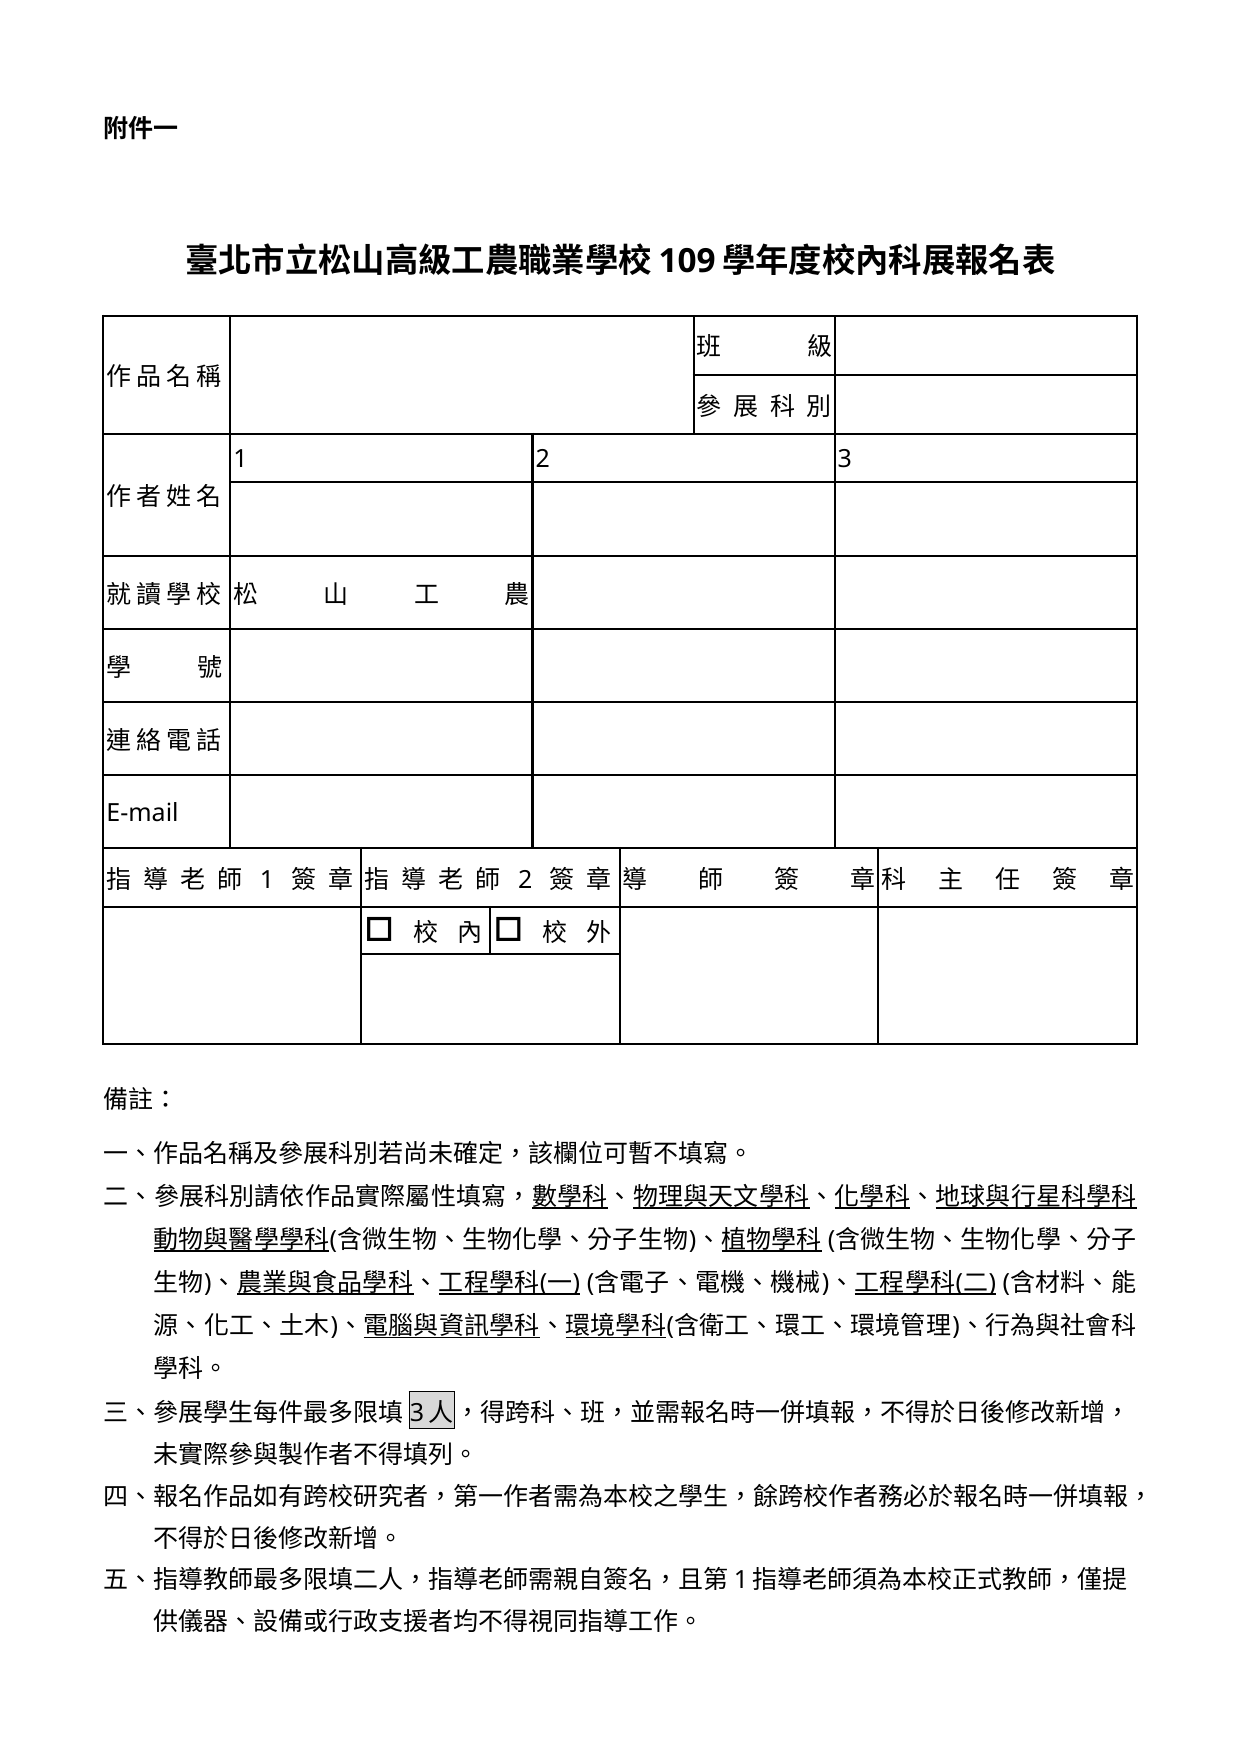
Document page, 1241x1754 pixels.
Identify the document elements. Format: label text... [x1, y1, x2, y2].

text 五、指導教師最多限填二人，指導老師需親自簽名，且第1指導老師須為本校正式教師，僅提供儀器、設備或行政支援者均不得視同指導工作。 [103, 1560, 1137, 1638]
table_cell [836, 376, 1136, 433]
table_cell [836, 630, 1136, 701]
table_cell 作者姓名 [104, 435, 229, 555]
table_header 班級 [695, 317, 834, 373]
text 二、參展科別請依作品實際屬性填寫，數學科、物理與天文學科、化學科、地球與行星科學科、動物與醫學學科(含微生物、生物化學、分子生物)、植物學科 (含微生物、生物化學、分子生物)、農業與食品學科、工程學科(一) (含電子、電機、機械)、工程學科(二) (含材料、能源、化工、土木)、電腦與資訊學科、環境學科(含衛工、環工、環境管理)、行為與社會科學科。 [103, 1176, 1137, 1386]
table_cell [534, 776, 834, 847]
table_header [231, 317, 693, 433]
table_header [836, 317, 1136, 373]
table_cell 指導老師2簽章 [362, 849, 619, 906]
table_cell 就讀學校 [104, 557, 229, 628]
table_cell 校外 [491, 908, 619, 953]
text 三、參展學生每件最多限填3人，得跨科、班，並需報名時一併填報，不得於日後修改新增，未實際參與製作者不得填列。 [103, 1391, 1137, 1471]
table_cell [534, 483, 834, 555]
table_cell 2 [534, 435, 834, 481]
table_header 作品名稱 [104, 317, 229, 433]
table_cell [104, 908, 360, 1043]
table_cell 指導老師1簽章 [104, 849, 360, 906]
table_cell [231, 776, 531, 847]
table_cell [836, 557, 1136, 628]
text 四、報名作品如有跨校研究者，第一作者需為本校之學生，餘跨校作者務必於報名時一併填報，不得於日後修改新增。 [103, 1476, 1137, 1554]
text 附件一 [103, 108, 1137, 146]
table_cell 松山工農 [231, 557, 531, 628]
table_cell [231, 630, 531, 701]
table_cell [534, 557, 834, 628]
table_cell [362, 955, 619, 1043]
table_cell [836, 703, 1136, 774]
table_cell 3 [836, 435, 1136, 481]
table_cell [621, 908, 877, 1043]
table_cell [836, 483, 1136, 555]
table_cell 科主任簽章 [879, 849, 1136, 906]
table_cell 學號 [104, 630, 229, 701]
table_cell 1 [231, 435, 531, 481]
table_cell [534, 703, 834, 774]
text 備註： [103, 1079, 1137, 1116]
table_cell 參展科別 [695, 376, 834, 433]
table_cell 校內 [362, 908, 489, 953]
table_cell [879, 908, 1136, 1043]
table_cell [534, 630, 834, 701]
table_cell 導師簽章 [621, 849, 877, 906]
text 一、作品名稱及參展科別若尚未確定，該欄位可暫不填寫。 [103, 1134, 1137, 1170]
table_cell [836, 776, 1136, 847]
table_cell 連絡電話 [104, 703, 229, 774]
table_cell [231, 483, 531, 555]
table_cell E-mail [104, 776, 229, 847]
table_cell [231, 703, 531, 774]
text 臺北市立松山高級工農職業學校109學年度校內科展報名表 [103, 221, 1137, 296]
